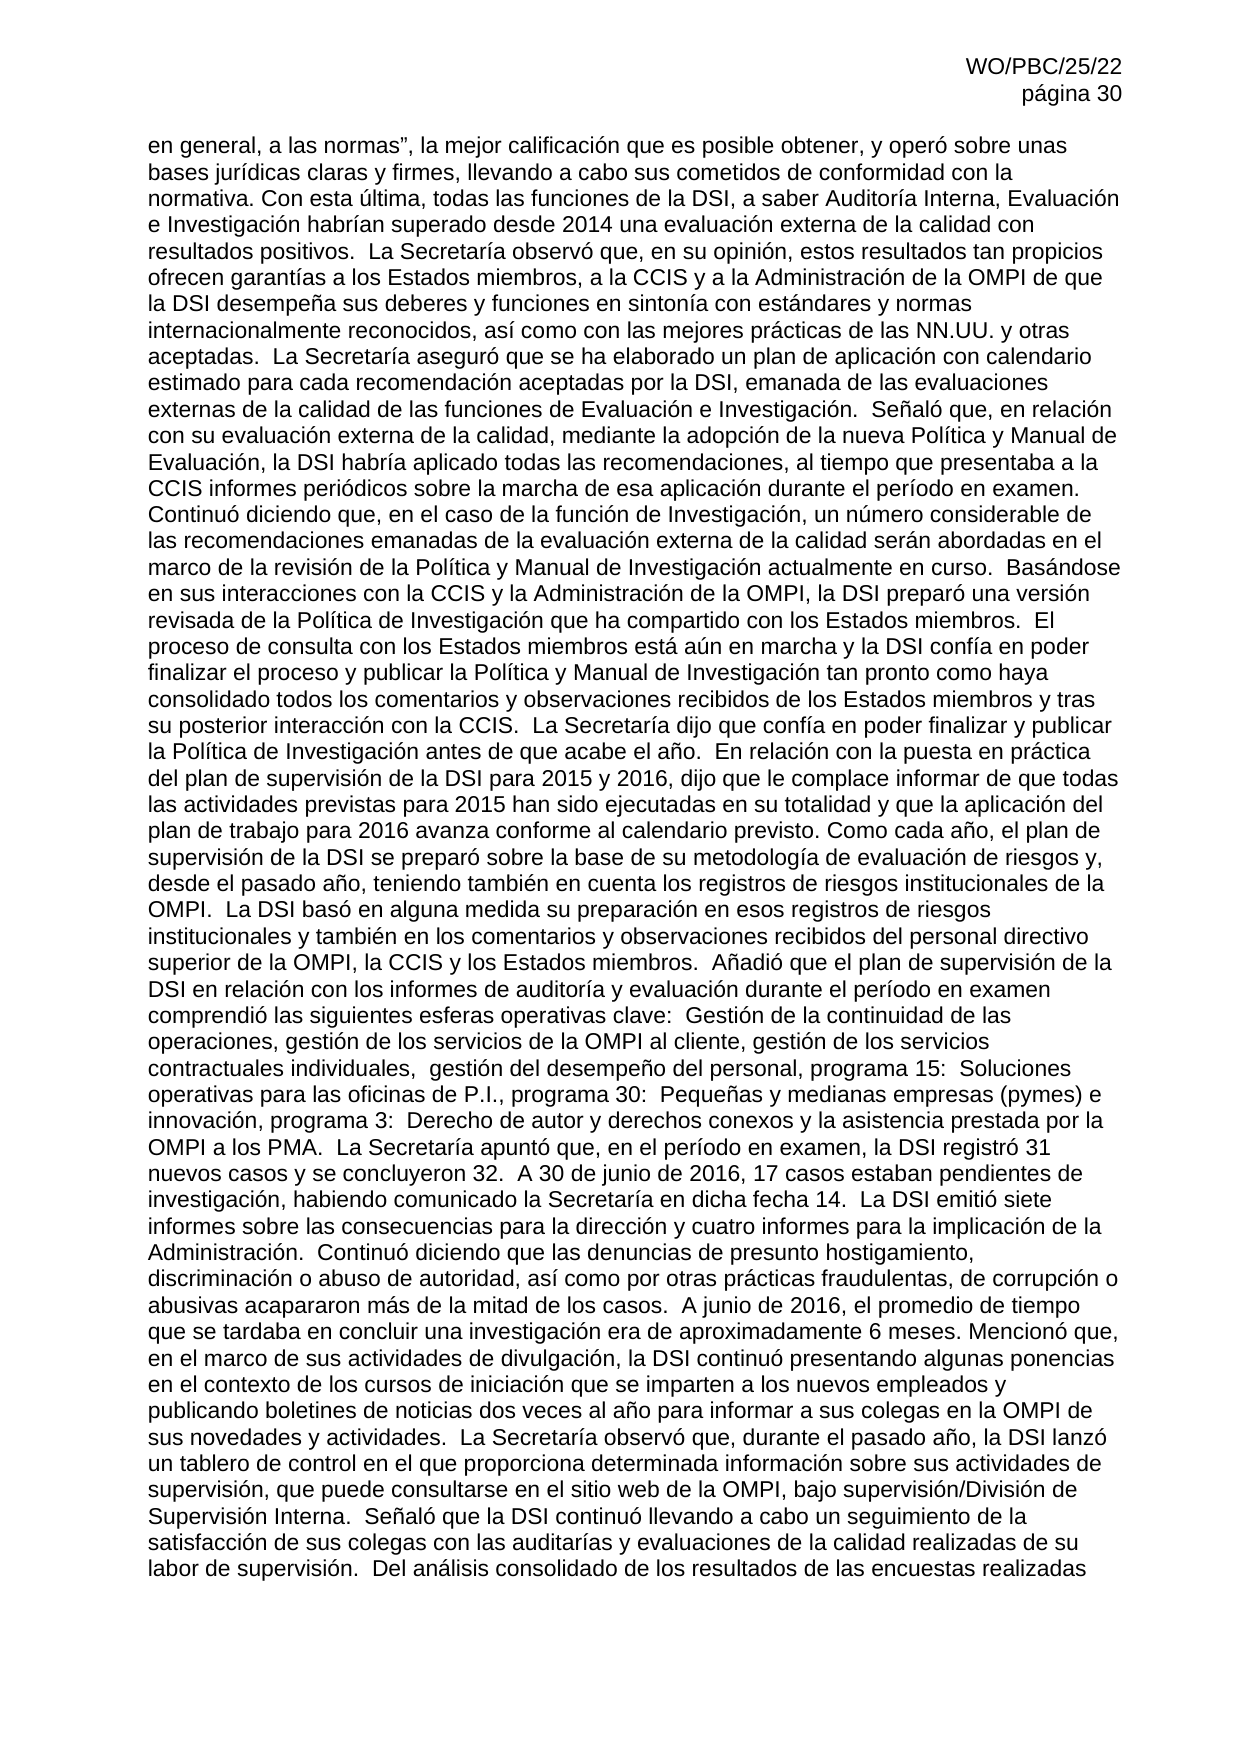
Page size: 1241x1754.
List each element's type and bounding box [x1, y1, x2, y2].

text [148, 132, 1122, 1582]
